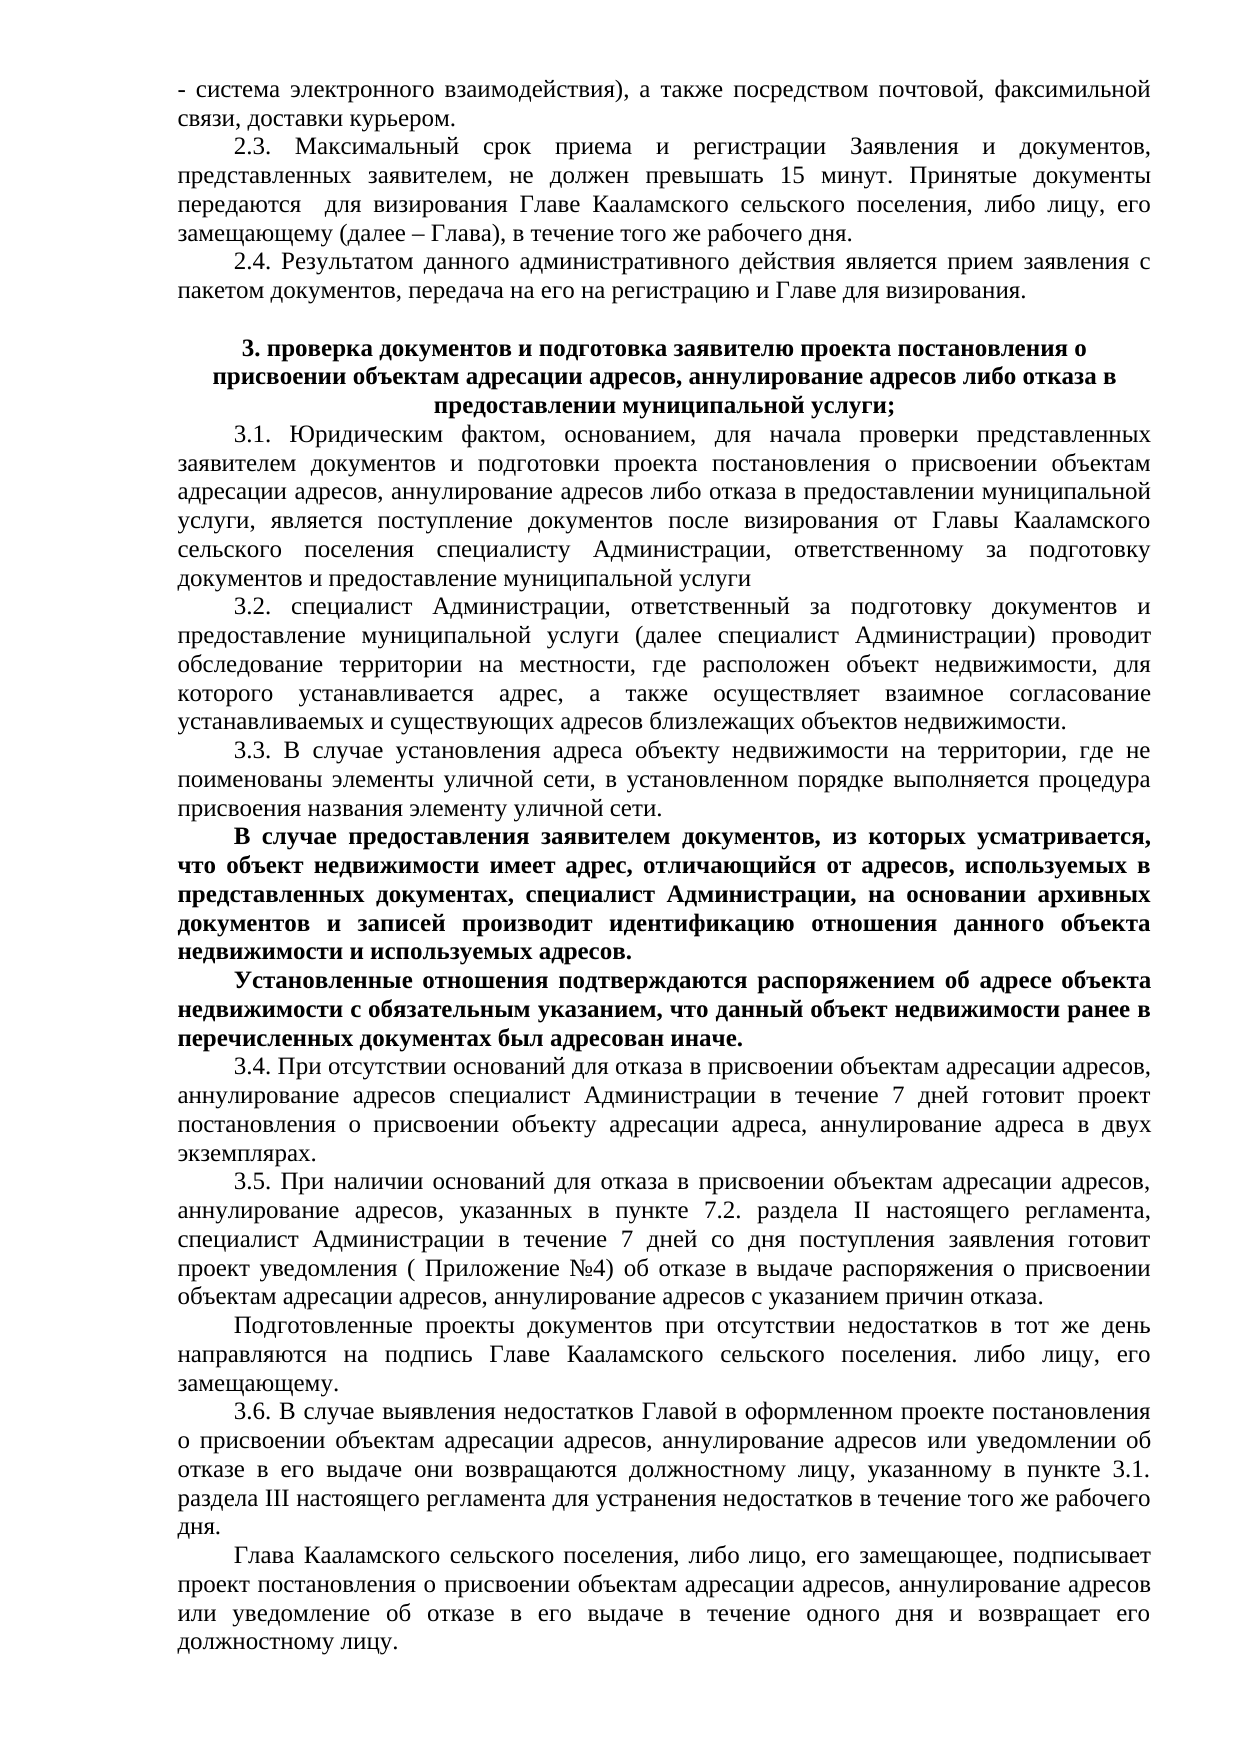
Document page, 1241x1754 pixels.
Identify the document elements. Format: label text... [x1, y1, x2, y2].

text 3.5. При наличии оснований для отказа в присвоении объектам адресации адресов, аннулирование адресов, указанных в пункте 7.2. раздела II настоящего регламента, специалист Администрации в течение 7 дней со дня поступления заявления готовит проект уведомления ( Приложение №4) об отказе в выдаче распоряжения о присвоении объектам адресации адресов, аннулирование адресов с указанием причин отказа. [177, 1166, 1152, 1310]
text 3.3. В случае установления адреса объекту недвижимости на территории, где не поименованы элементы уличной сети, в установленном порядке выполняется процедура присвоения названия элементу уличной сети. [177, 735, 1152, 821]
text 3.1. Юридическим фактом, основанием, для начала проверки представленных заявителем документов и подготовки проекта постановления о присвоении объектам адресации адресов, аннулирование адресов либо отказа в предоставлении муниципальной услуги, является поступление документов после визирования от Главы Кааламского сельского поселения специалисту Администрации, ответственному за подготовку документов и предоставление муниципальной услуги [177, 419, 1152, 591]
text 3.6. В случае выявления недостатков Главой в оформленном проекте постановления о присвоении объектам адресации адресов, аннулирование адресов или уведомлении об отказе в его выдаче они возвращаются должностному лицу, указанному в пункте 3.1. раздела III настоящего регламента для устранения недостатков в течение того же рабочего дня. [177, 1396, 1152, 1540]
text 3.4. При отсутствии оснований для отказа в присвоении объектам адресации адресов, аннулирование адресов специалист Администрации в течение 7 дней готовит проект постановления о присвоении объекту адресации адреса, аннулирование адреса в двух экземплярах. [177, 1051, 1152, 1166]
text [177, 74, 1152, 131]
text 2.4. Результатом данного административного действия является прием заявления с пакетом документов, передача на его на регистрацию и Главе для визирования. [177, 246, 1152, 304]
text 2.3. Максимальный срок приема и регистрации Заявления и документов, представленных заявителем, не должен превышать 15 минут. Принятые документы передаются для визирования Главе Кааламского сельского поселения, либо лицу, его замещающему (далее – Глава), в течение того же рабочего дня. [177, 131, 1152, 246]
text Глава Кааламского сельского поселения, либо лицо, его замещающее, подписывает проект постановления о присвоении объектам адресации адресов, аннулирование адресов или уведомление об отказе в его выдаче в течение одного дня и возвращает его должностному лицу. [177, 1540, 1152, 1655]
text Установленные отношения подтверждаются распоряжением об адресе объекта недвижимости с обязательным указанием, что данный объект недвижимости ранее в перечисленных документах был адресован иначе. [177, 965, 1152, 1051]
text 3. проверка документов и подготовка заявителю проекта постановления о присвоении объектам адресации адресов, аннулирование адресов либо отказа в предоставлении муниципальной услуги; [177, 333, 1152, 419]
text Подготовленные проекты документов при отсутствии недостатков в тот же день направляются на подпись Главе Кааламского сельского поселения. либо лицу, его замещающему. [177, 1310, 1152, 1396]
text В случае предоставления заявителем документов, из которых усматривается, что объект недвижимости имеет адрес, отличающийся от адресов, используемых в представленных документах, специалист Администрации, на основании архивных документов и записей производит идентификацию отношения данного объекта недвижимости и используемых адресов. [177, 821, 1152, 965]
text 3.2. специалист Администрации, ответственный за подготовку документов и предоставление муниципальной услуги (далее специалист Администрации) проводит обследование территории на местности, где расположен объект недвижимости, для которого устанавливается адрес, а также осуществляет взаимное согласование устанавливаемых и существующих адресов близлежащих объектов недвижимости. [177, 591, 1152, 735]
